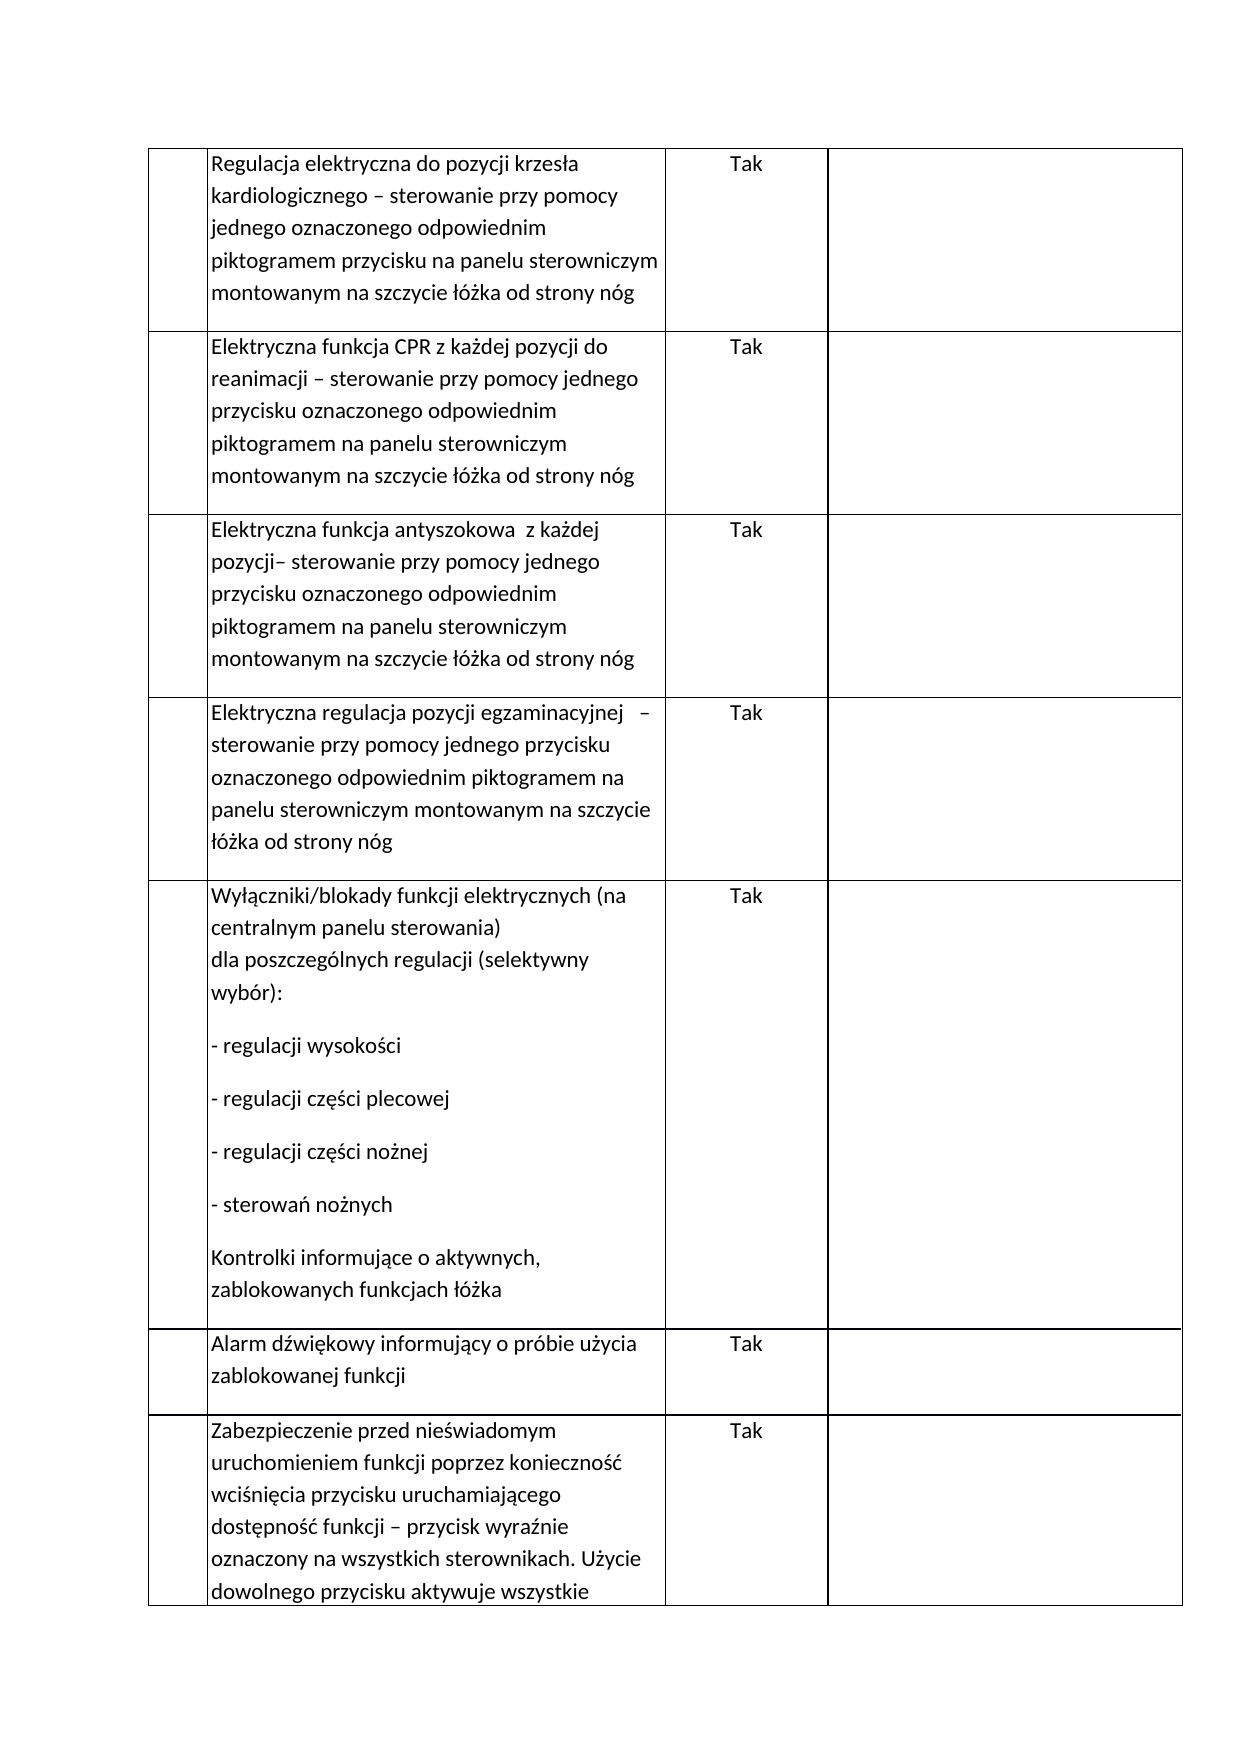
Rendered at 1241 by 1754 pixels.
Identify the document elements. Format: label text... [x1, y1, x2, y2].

table_cell Tak [666, 881, 827, 1328]
table_cell [149, 332, 207, 514]
table_cell [149, 1330, 207, 1414]
table_cell Elektryczna funkcja antyszokowa z każdej pozycji– sterowanie przy pomocy jednego przycisku oznaczonego odpowiednim piktogramem na panelu sterowniczym montowanym na szczycie łóżka od strony nóg [208, 515, 665, 697]
table_cell [149, 149, 207, 331]
table_cell Wyłączniki/blokady funkcji elektrycznych (na centralnym panelu sterowania) dla poszczególnych regulacji (selektywny wybór): - regulacji wysokości - regulacji części plecowej - regulacji części nożnej - sterowań nożnych Kontrolki informujące o aktywnych, zablokowanych funkcjach łóżka [208, 881, 665, 1328]
table_cell [149, 881, 207, 1328]
table_cell [149, 1416, 207, 1605]
table_cell [829, 514, 1182, 697]
table_cell [829, 697, 1182, 880]
table_cell Tak [666, 149, 827, 331]
table_cell [829, 1414, 1182, 1605]
table_cell [829, 880, 1182, 1328]
table_cell [149, 698, 207, 880]
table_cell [208, 1416, 665, 1605]
table_cell Tak [666, 698, 827, 880]
table_cell [829, 149, 1182, 331]
table_cell Tak [666, 1416, 827, 1605]
table_cell [829, 1328, 1182, 1414]
table_cell Elektryczna regulacja pozycji egzaminacyjnej – sterowanie przy pomocy jednego przycisku oznaczonego odpowiednim piktogramem na panelu sterowniczym montowanym na szczycie łóżka od strony nóg [208, 698, 665, 880]
table_cell Tak [666, 1330, 827, 1414]
table_cell Tak [666, 332, 827, 514]
table_cell [149, 515, 207, 697]
table_cell Alarm dźwiękowy informujący o próbie użycia zablokowanej funkcji [208, 1330, 665, 1414]
table_cell Tak [666, 515, 827, 697]
table_cell [829, 331, 1182, 514]
table_cell Regulacja elektryczna do pozycji krzesła kardiologicznego – sterowanie przy pomocy jednego oznaczonego odpowiednim piktogramem przycisku na panelu sterowniczym montowanym na szczycie łóżka od strony nóg [208, 149, 665, 331]
table_cell Elektryczna funkcja CPR z każdej pozycji do reanimacji – sterowanie przy pomocy jednego przycisku oznaczonego odpowiednim piktogramem na panelu sterowniczym montowanym na szczycie łóżka od strony nóg [208, 332, 665, 514]
